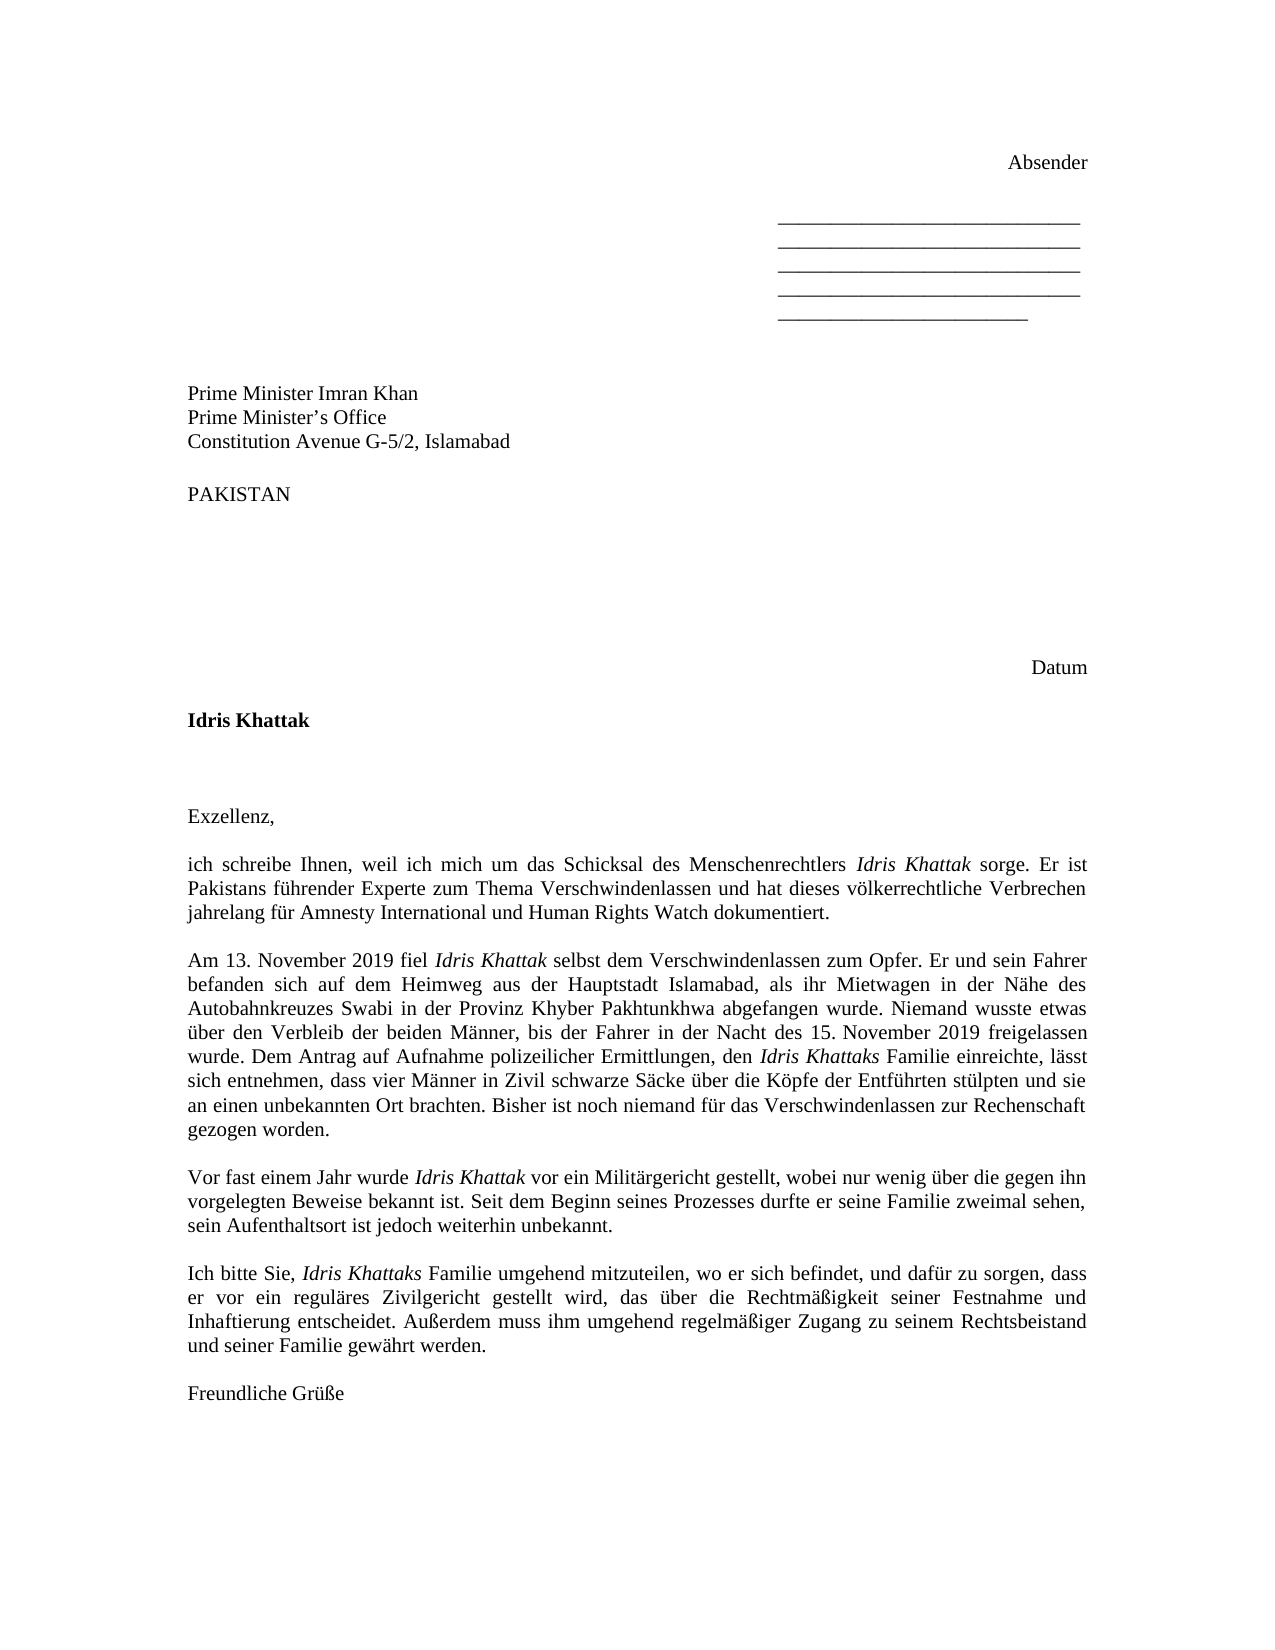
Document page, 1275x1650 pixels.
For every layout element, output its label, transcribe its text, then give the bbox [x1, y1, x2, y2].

text Datum [187, 655, 1087, 679]
text Ich bitte Sie, Idris Khattaks Familie umgehend mitzuteilen, wo er sich befindet, und dafür zu sorgen, dass er vor ein reguläres Zivilgericht gestellt wird, das über die Rechtmäßigkeit seiner Festnahme und Inhaftierung entscheidet. Außerdem muss ihm umgehend regelmäßiger Zugang zu seinem Rechtsbeistand und seiner Familie gewährt werden. [187, 1261, 1087, 1357]
text Absender [187, 150, 1087, 174]
text Freundliche Grüße [187, 1381, 1087, 1405]
text PAKISTAN [187, 482, 1087, 506]
text Prime Minister Imran Khan Prime Minister’s Office Constitution Avenue G-5/2, Islamabad [187, 381, 1087, 482]
text Exzellenz, [187, 804, 1087, 828]
text Idris Khattak [187, 707, 1087, 732]
text Vor fast einem Jahr wurde Idris Khattak vor ein Militärgericht gestellt, wobei nur wenig über die gegen ihn vorgelegten Beweise bekannt ist. Seit dem Beginn seines Prozesses durfte er seine Familie zweimal sehen, sein Aufenthaltsort ist jedoch weiterhin unbekannt. [187, 1165, 1087, 1237]
text ich schreibe Ihnen, weil ich mich um das Schicksal des Menschenrechtlers Idris Khattak sorge. Er ist Pakistans führender Experte zum Thema Verschwindenlassen und hat dieses völkerrechtliche Verbrechen jahrelang für Amnesty International und Human Rights Watch dokumentiert. [187, 852, 1087, 924]
text ____________________________________________________________________________________________________________________________________________ [778, 203, 1087, 323]
text Am 13. November 2019 fiel Idris Khattak selbst dem Verschwindenlassen zum Opfer. Er und sein Fahrer befanden sich auf dem Heimweg aus der Hauptstadt Islamabad, als ihr Mietwagen in der Nähe des Autobahnkreuzes Swabi in der Provinz Khyber Pakhtunkhwa abgefangen wurde. Niemand wusste etwas über den Verbleib der beiden Männer, bis der Fahrer in der Nacht des 15. November 2019 freigelassen wurde. Dem Antrag auf Aufnahme polizeilicher Ermittlungen, den Idris Khattaks Familie einreichte, lässt sich entnehmen, dass vier Männer in Zivil schwarze Säcke über die Köpfe der Entführten stülpten und sie an einen unbekannten Ort brachten. Bisher ist noch niemand für das Verschwindenlassen zur Rechenschaft gezogen worden. [187, 948, 1087, 1141]
